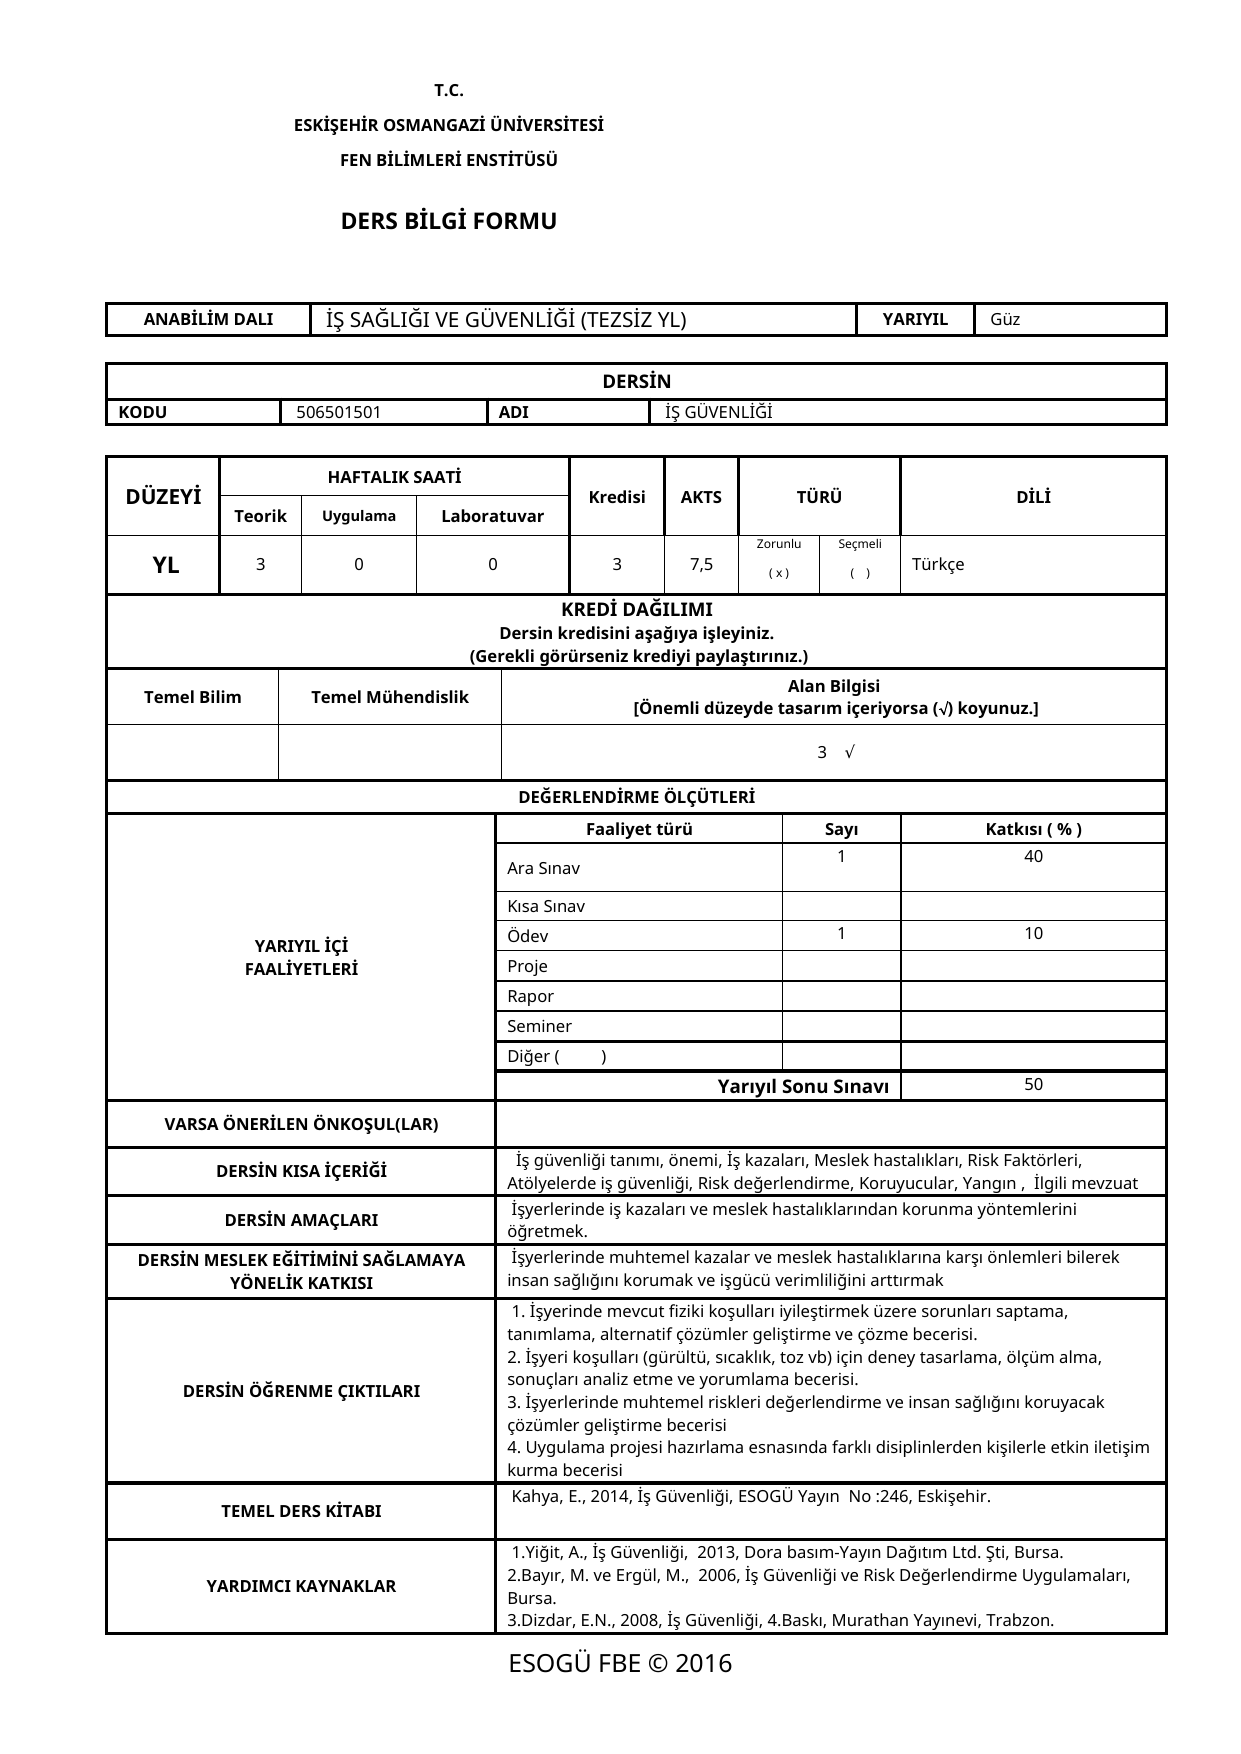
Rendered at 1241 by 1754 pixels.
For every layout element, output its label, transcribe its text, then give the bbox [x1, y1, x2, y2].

table_cell Yarıyıl Sonu Sınavı [497, 1073, 900, 1099]
table_cell Temel Bilim [108, 670, 278, 724]
table_cell [108, 725, 278, 778]
table_header DÜZEYİ [108, 458, 218, 535]
table_cell [902, 951, 1165, 980]
table_header DERSİN [108, 365, 1165, 397]
table_cell YL [108, 536, 218, 593]
table_cell [783, 951, 900, 980]
table_header ANABİLİM DALI [108, 305, 309, 334]
table_cell YARDIMCI KAYNAKLAR [108, 1541, 494, 1632]
table_cell 1.Yiğit, A., İş Güvenliği, 2013, Dora basım-Yayın Dağıtım Ltd. Şti, Bursa. 2.Bayır, M. ve Ergül, M., 2006, İş Güvenliği ve Risk Değerlendirme Uygulamaları, Bursa. 3.Dizdar, E.N., 2008, İş Güvenliği, 4.Baskı, Murathan Yayınevi, Trabzon. [497, 1541, 1165, 1632]
table_cell İş güvenliği tanımı, önemi, İş kazaları, Meslek hastalıkları, Risk Faktörleri, Atölyelerde iş güvenliği, Risk değerlendirme, Koruyucular, Yangın , İlgili mevzuat [497, 1149, 1165, 1194]
table_cell [902, 1043, 1165, 1069]
table_cell DERSİN ÖĞRENME ÇIKTILARI [108, 1300, 494, 1481]
table_header Kredisi [571, 458, 663, 535]
table_cell Sayı [783, 815, 900, 842]
table_cell 3 [221, 536, 301, 593]
table_cell Faaliyet türü [497, 815, 782, 842]
table_cell [279, 725, 501, 778]
table_cell 0 [302, 536, 416, 593]
table_cell Proje [497, 951, 782, 980]
table_cell 7,5 [665, 536, 738, 593]
table_cell [783, 1012, 900, 1039]
table_cell [783, 982, 900, 1010]
table_cell VARSA ÖNERİLEN ÖNKOŞUL(LAR) [108, 1102, 494, 1146]
table_cell Temel Mühendislik [279, 670, 501, 724]
table_cell 506501501 [282, 401, 486, 423]
table_header HAFTALIK SAATİ [221, 458, 568, 495]
table_header DİLİ [902, 458, 1165, 535]
table_header AKTS [666, 458, 737, 535]
table_cell 50 [902, 1073, 1165, 1099]
table_cell [902, 982, 1165, 1010]
table_cell 1 [783, 844, 900, 891]
table_cell KREDİ DAĞILIMI Dersin kredisini aşağıya işleyiniz. (Gerekli görürseniz krediyi paylaştırınız.) [108, 596, 1165, 667]
table_cell İşyerlerinde muhtemel kazalar ve meslek hastalıklarına karşı önlemleri bilerek insan sağlığını korumak ve işgücü verimliliğini arttırmak [497, 1246, 1165, 1297]
table_cell 10 [902, 921, 1165, 950]
table_cell Ara Sınav [497, 844, 782, 891]
table_cell ADI [489, 401, 648, 423]
table_cell 3 [571, 536, 664, 593]
table_cell Seçmeli ( ) [820, 536, 900, 593]
table_cell Ödev [497, 921, 782, 950]
table_cell İşyerlerinde iş kazaları ve meslek hastalıklarından korunma yöntemlerini öğretmek. [497, 1197, 1165, 1243]
table_cell Laboratuvar [417, 496, 568, 535]
table_cell 40 [902, 844, 1165, 891]
table_cell Diğer ( ) [497, 1043, 782, 1069]
table_cell 3 [502, 725, 1165, 778]
table_cell 1 [783, 921, 900, 950]
table_cell YARIYIL İÇİ FAALİYETLERİ [108, 815, 494, 1099]
table_cell [783, 892, 900, 920]
table_cell DERSİN AMAÇLARI [108, 1197, 494, 1243]
table_cell DEĞERLENDİRME ÖLÇÜTLERİ [108, 782, 1165, 812]
table_cell Zorunlu ( x ) [739, 536, 819, 593]
table_cell İŞ GÜVENLİĞİ [651, 401, 1165, 423]
table_cell DERSİN MESLEK EĞİTİMİNİ SAĞLAMAYA YÖNELİK KATKISI [108, 1246, 494, 1297]
table_header İŞ SAĞLIĞI VE GÜVENLİĞİ (TEZSİZ YL) [312, 305, 855, 334]
table_cell Kahya, E., 2014, İş Güvenliği, ESOGÜ Yayın No :246, Eskişehir. [497, 1485, 1165, 1538]
table_cell KODU [108, 401, 279, 423]
table_cell 1. İşyerinde mevcut fiziki koşulları iyileştirmek üzere sorunları saptama, tanımlama, alternatif çözümler geliştirme ve çözme becerisi. 2. İşyeri koşulları (gürültü, sıcaklık, toz vb) için deney tasarlama, ölçüm alma, sonuçları analiz etme ve yorumlama becerisi. 3. İşyerlerinde muhtemel riskleri değerlendirme ve insan sağlığını koruyacak çözümler geliştirme becerisi 4. Uygulama projesi hazırlama esnasında farklı disiplinlerden kişilerle etkin iletişim kurma becerisi [497, 1300, 1165, 1481]
table_header YARIYIL [858, 305, 973, 334]
table_cell [902, 1012, 1165, 1039]
table_cell 0 [417, 536, 568, 593]
table_cell Rapor [497, 982, 782, 1010]
table_cell Alan Bilgisi [Önemli düzeyde tasarım içeriyorsa () koyunuz.] [502, 670, 1165, 724]
table_cell Türkçe [901, 536, 1165, 593]
table_cell Katkısı ( % ) [902, 815, 1165, 842]
table_cell [783, 1043, 900, 1069]
table_header TÜRÜ [740, 458, 899, 535]
table_cell TEMEL DERS KİTABI [108, 1485, 494, 1538]
table_cell Teorik [221, 496, 301, 535]
table_cell DERSİN KISA İÇERİĞİ [108, 1149, 494, 1194]
table_cell [497, 1102, 1165, 1146]
table_cell Kısa Sınav [497, 892, 782, 920]
table_cell Uygulama [302, 496, 416, 535]
table_cell Seminer [497, 1012, 782, 1039]
table_header [976, 305, 1165, 334]
table_cell [902, 892, 1165, 920]
